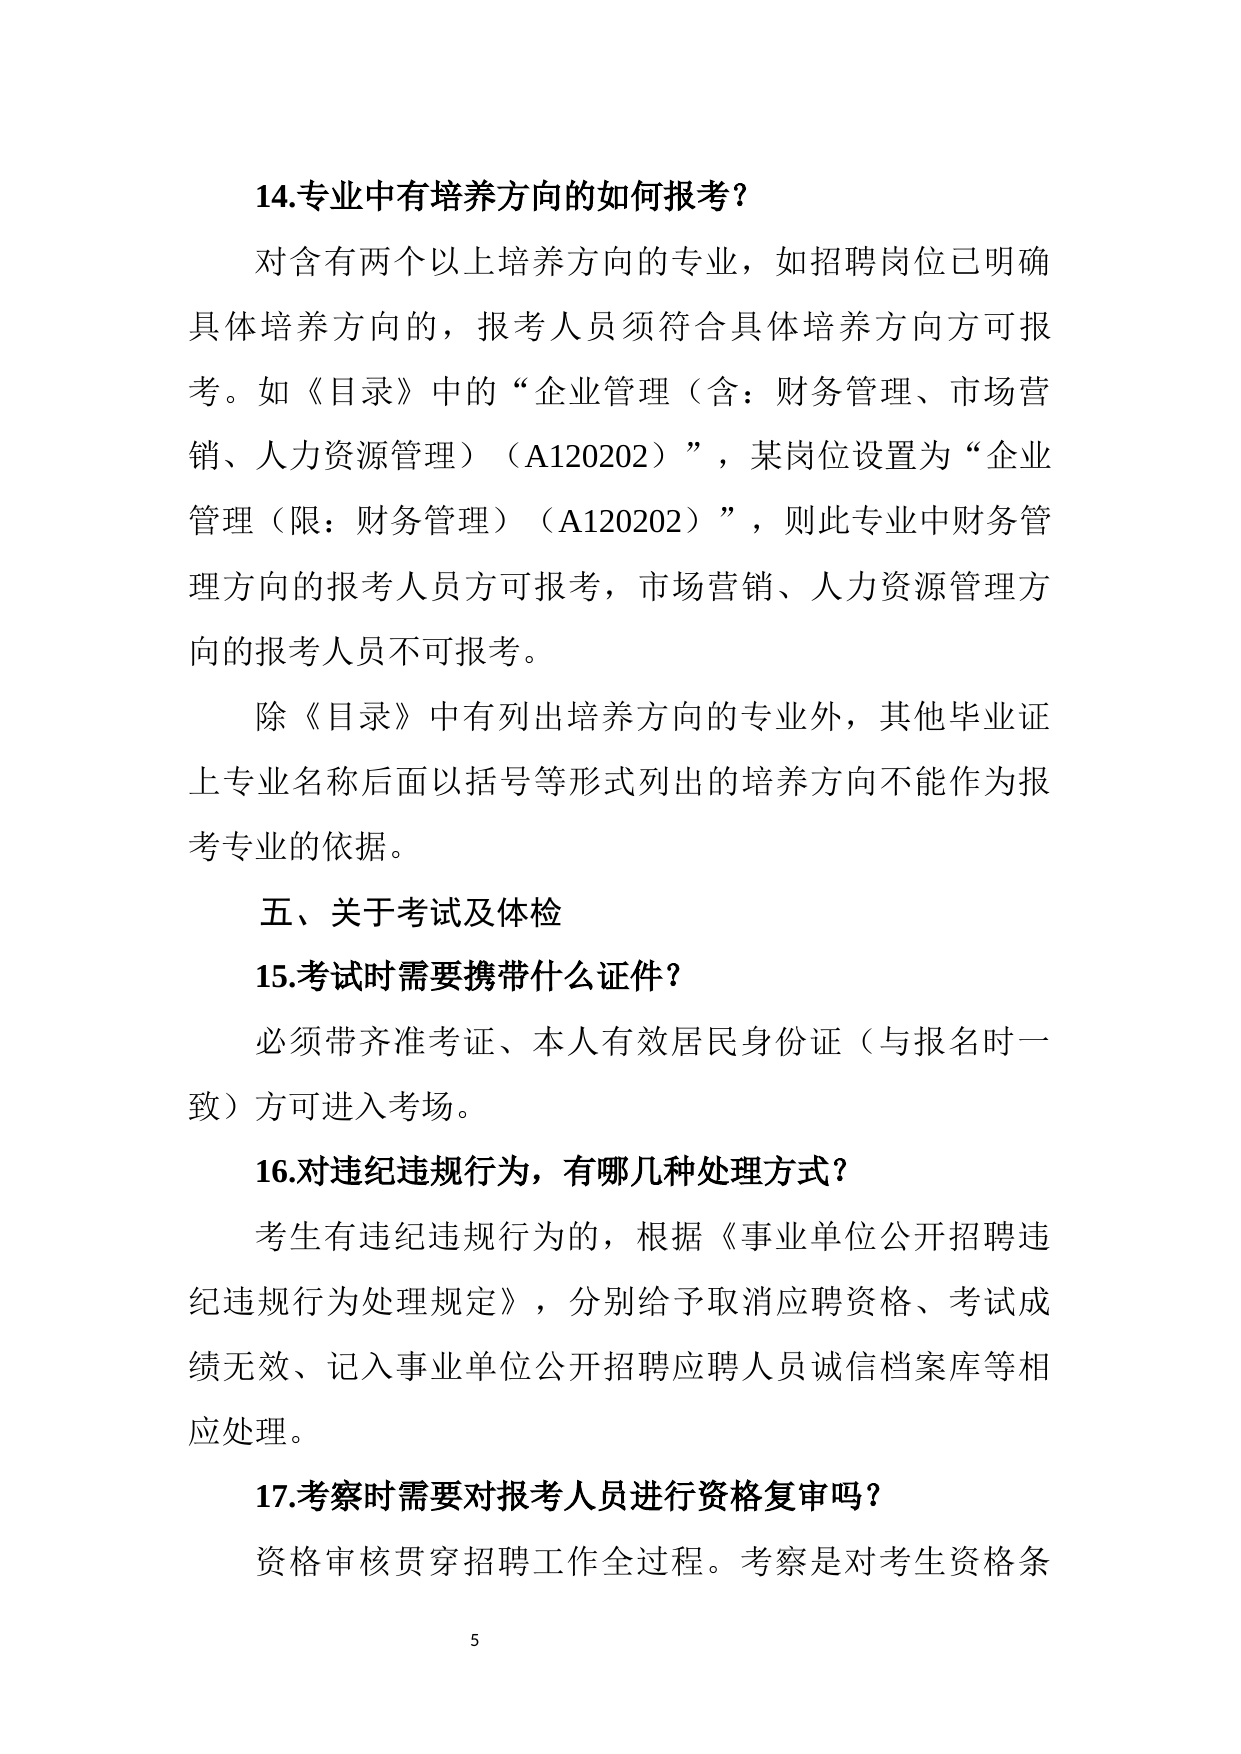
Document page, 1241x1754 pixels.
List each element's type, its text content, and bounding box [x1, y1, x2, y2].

text 17.考察时需要对报考人员进行资格复审吗？ [187, 1462, 1053, 1527]
text 15.考试时需要携带什么证件？ [187, 942, 1053, 1007]
text 考生有违纪违规行为的，根据《事业单位公开招聘违纪违规行为处理规定》，分别给予取消应聘资格、考试成绩无效、记入事业单位公开招聘应聘人员诚信档案库等相应处理。 [187, 1202, 1053, 1462]
text 必须带齐准考证、本人有效居民身份证（与报名时一致）方可进入考场。 [187, 1007, 1053, 1137]
text 对含有两个以上培养方向的专业，如招聘岗位已明确具体培养方向的，报考人员须符合具体培养方向方可报考。如《目录》中的“企业管理（含：财务管理、市场营销、人力资源管理）（A120202）”，某岗位设置为“企业管理（限：财务管理）（A120202）”，则此专业中财务管理方向的报考人员方可报考，市场营销、人力资源管理方向的报考人员不可报考。 [187, 227, 1053, 682]
text 16.对违纪违规行为，有哪几种处理方式？ [187, 1137, 1053, 1202]
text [187, 1527, 1053, 1592]
text 14.专业中有培养方向的如何报考？ [187, 162, 1053, 227]
text 除《目录》中有列出培养方向的专业外，其他毕业证上专业名称后面以括号等形式列出的培养方向不能作为报考专业的依据。 [187, 682, 1053, 877]
text 五、关于考试及体检 [187, 877, 1053, 942]
